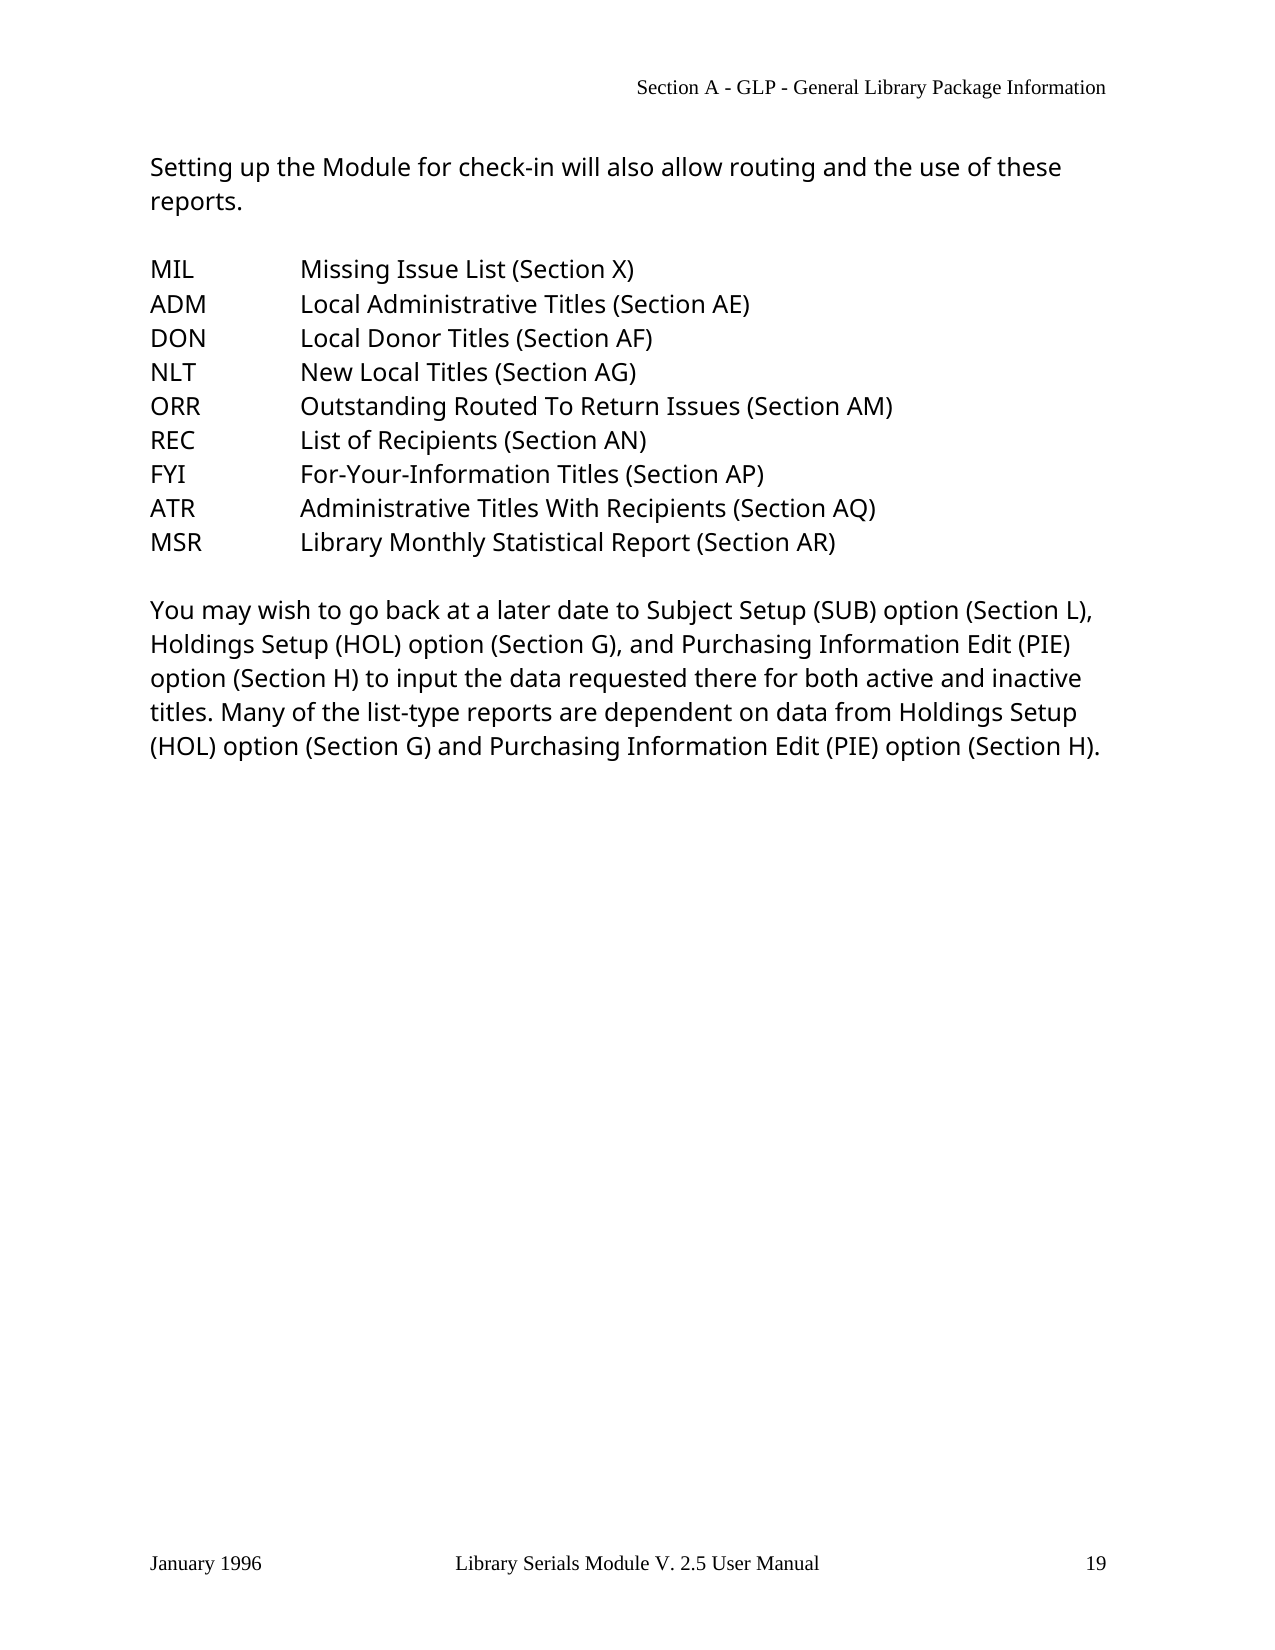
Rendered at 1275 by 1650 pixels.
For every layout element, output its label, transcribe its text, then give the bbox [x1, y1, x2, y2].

text FYI For-Your-Information Titles (Section AP) [150, 457, 1125, 491]
text ADM Local Administrative Titles (Section AE) [150, 286, 1125, 320]
text ATR Administrative Titles With Recipients (Section AQ) [150, 491, 1125, 525]
text MIL Missing Issue List (Section X) [150, 252, 1125, 286]
text ORR Outstanding Routed To Return Issues (Section AM) [150, 388, 1125, 422]
text REC List of Recipients (Section AN) [150, 422, 1125, 457]
text You may wish to go back at a later date to Subject Setup (SUB) option (Section L), Holdings Setup (HOL) option (Section G), and Purchasing Information Edit (PIE) option (Section H) to input the data requested there for both active and inactive titles. Many of the list-type reports are dependent on data from Holdings Setup (HOL) option (Section G) and Purchasing Information Edit (PIE) option (Section H). [150, 593, 1125, 763]
text DON Local Donor Titles (Section AF) [150, 320, 1125, 354]
text MSR Library Monthly Statistical Report (Section AR) [150, 525, 1125, 559]
text NLT New Local Titles (Section AG) [150, 354, 1125, 388]
text Setting up the Module for check-in will also allow routing and the use of these reports. [150, 150, 1125, 218]
